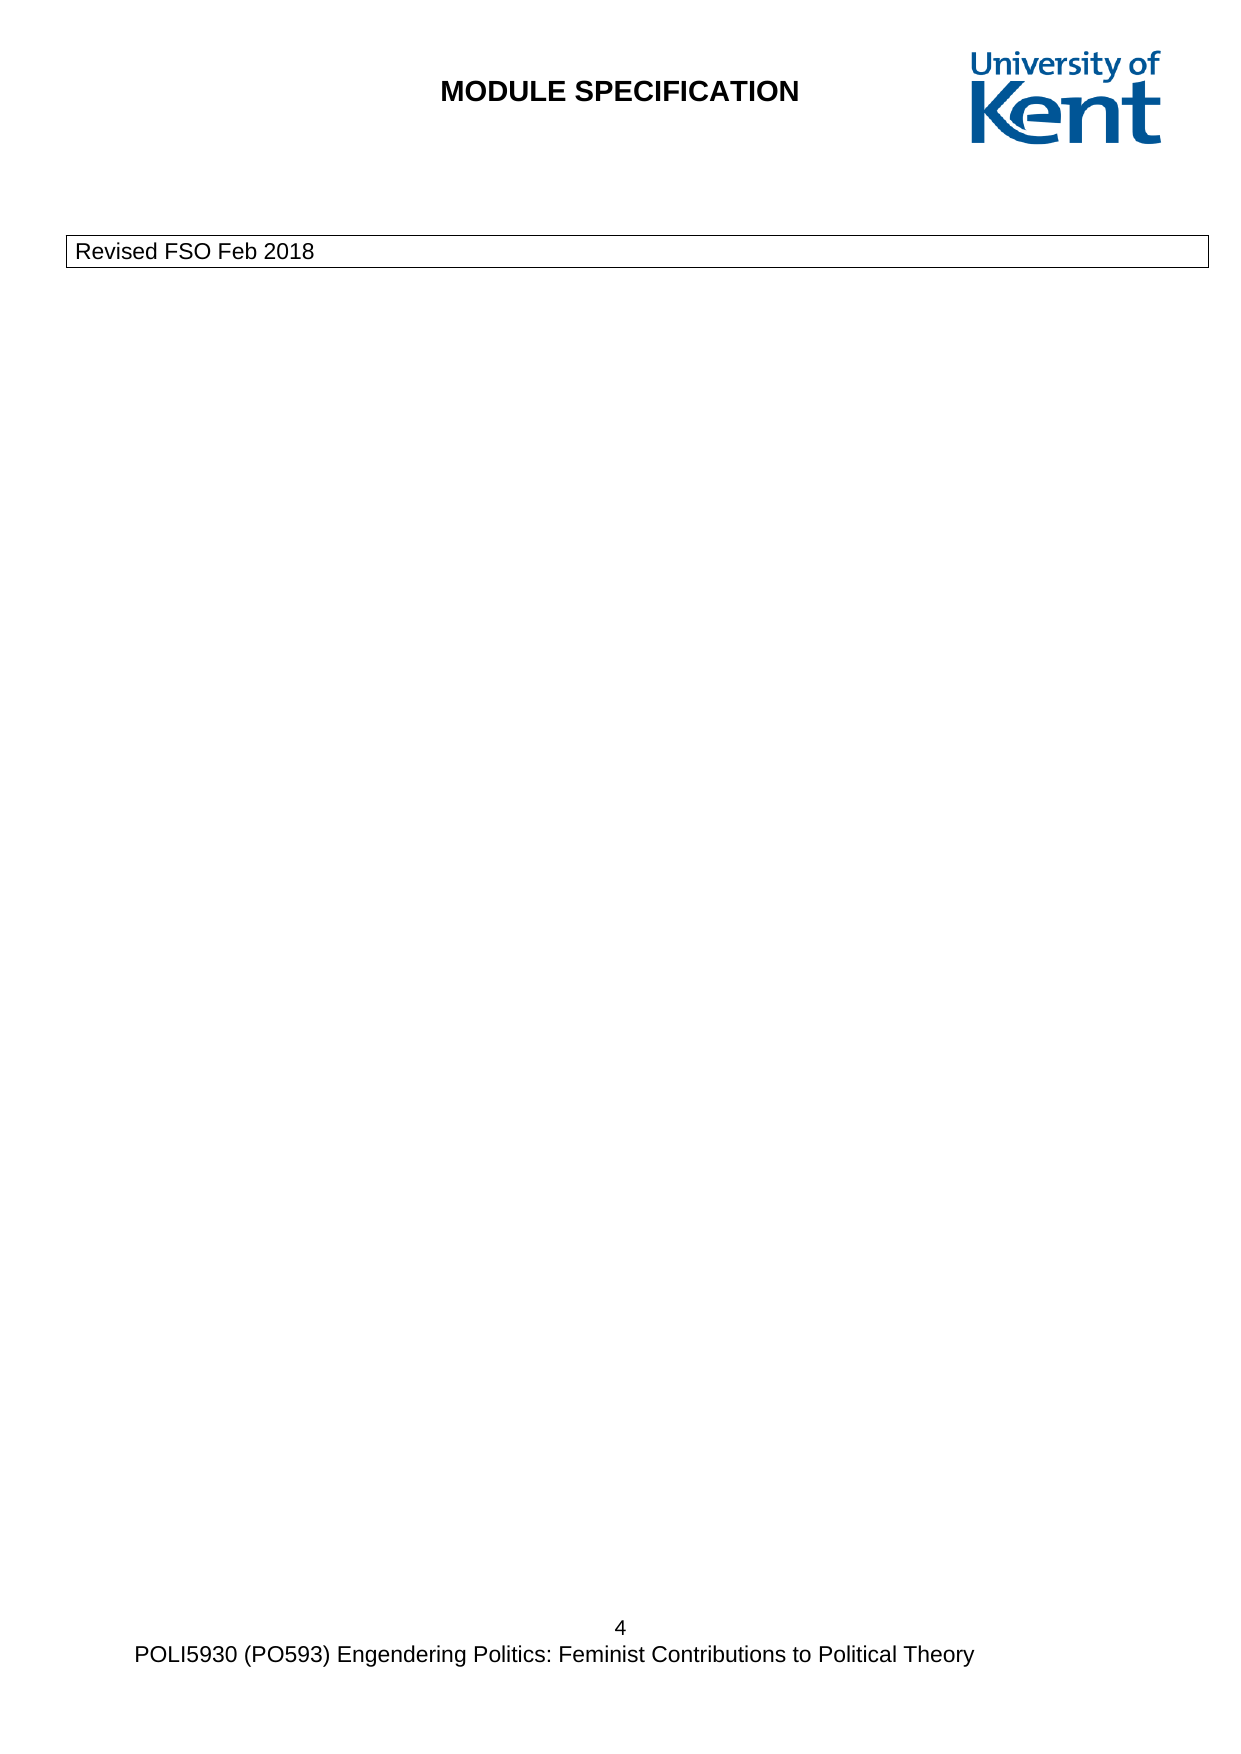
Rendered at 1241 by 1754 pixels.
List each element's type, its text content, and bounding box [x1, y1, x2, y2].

text Revised FSO Feb 2018 [67, 236, 1208, 267]
picture [970, 48, 1163, 145]
